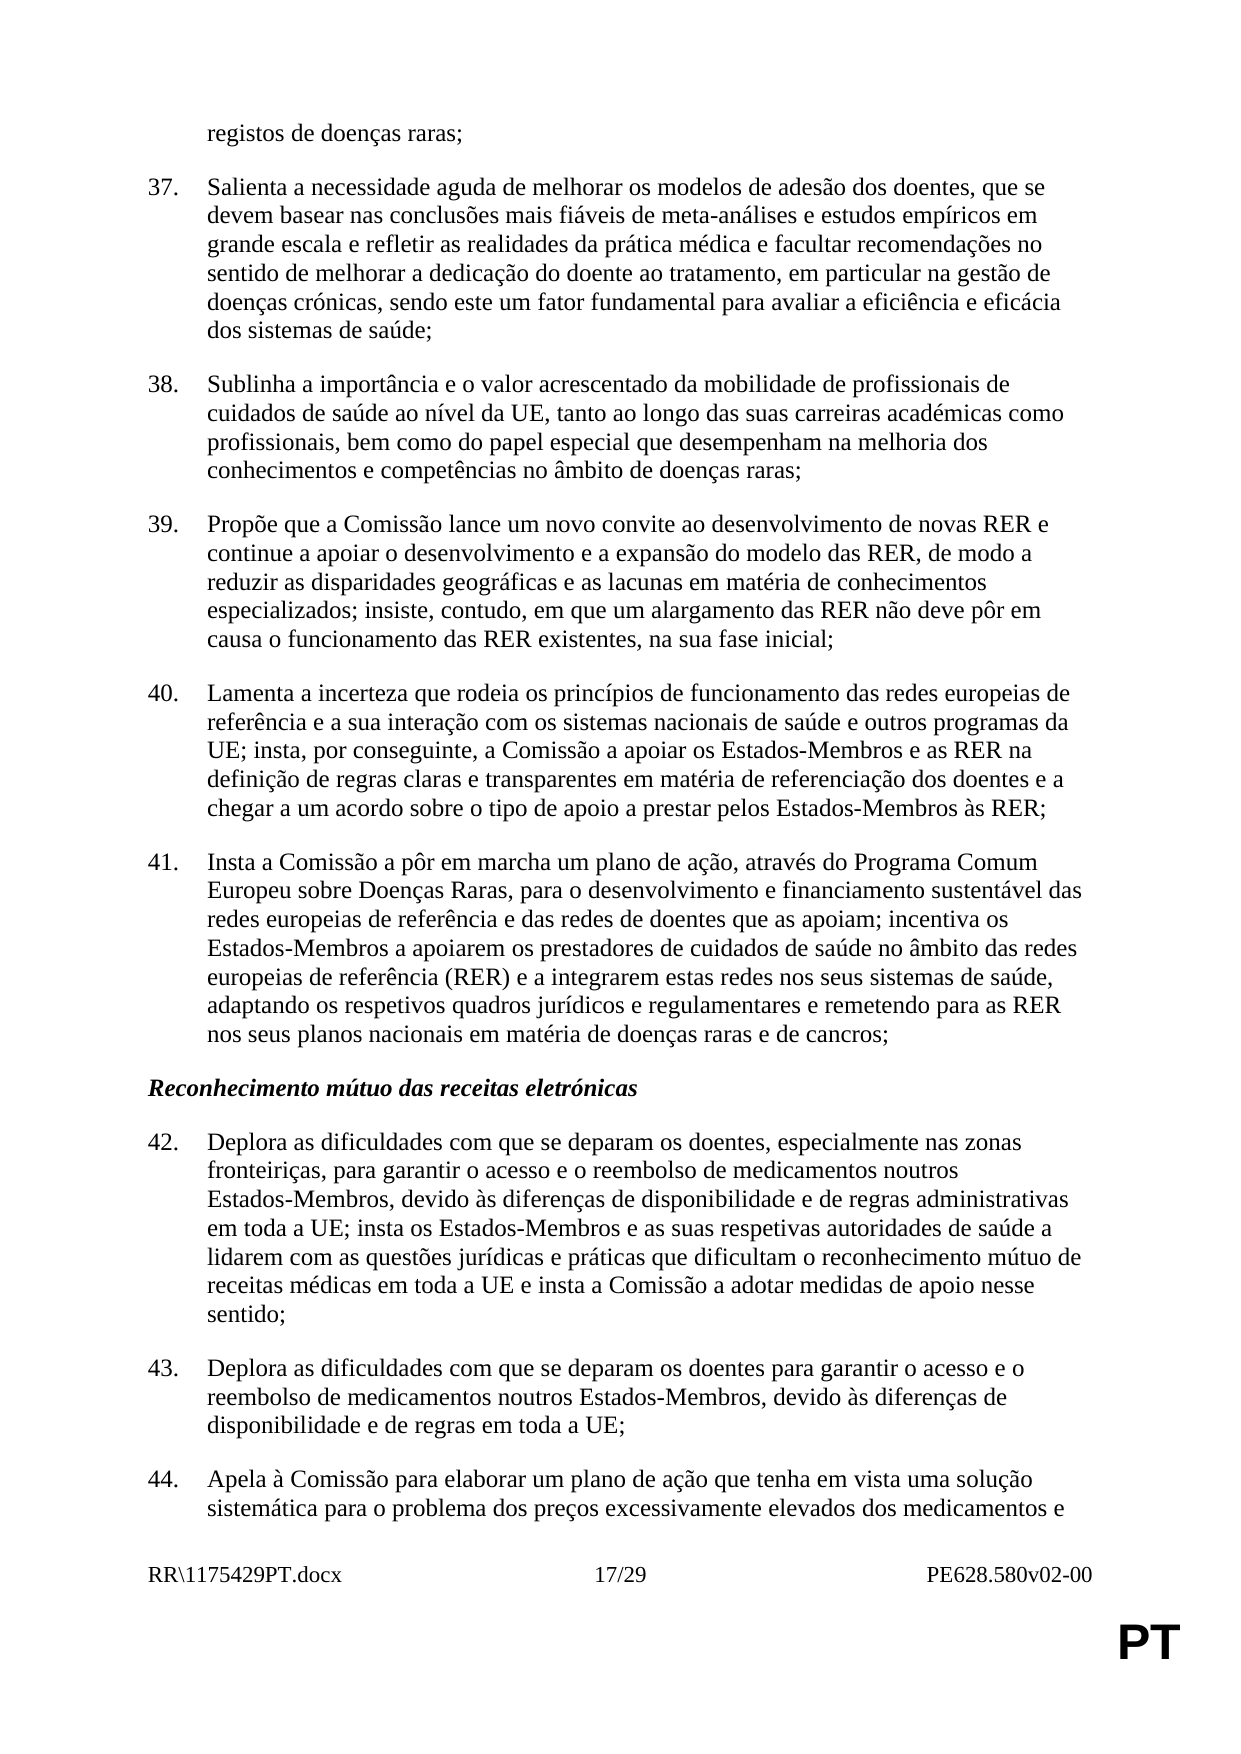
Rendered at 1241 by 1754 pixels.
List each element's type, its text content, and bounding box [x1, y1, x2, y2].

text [148, 118, 1092, 147]
text 43. Deplora as dificuldades com que se deparam os doentes para garantir o acesso e o reembolso de medicamentos noutros Estados-Membros, devido às diferenças de disponibilidade e de regras em toda a UE; [148, 1353, 1092, 1439]
text 42. Deplora as dificuldades com que se deparam os doentes, especialmente nas zonas fronteiriças, para garantir o acesso e o reembolso de medicamentos noutros Estados-Membros, devido às diferenças de disponibilidade e de regras administrativas em toda a UE; insta os Estados-Membros e as suas respetivas autoridades de saúde a lidarem com as questões jurídicas e práticas que dificultam o reconhecimento mútuo de receitas médicas em toda a UE e insta a Comissão a adotar medidas de apoio nesse sentido; [148, 1127, 1092, 1328]
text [148, 1464, 1092, 1522]
text 39. Propõe que a Comissão lance um novo convite ao desenvolvimento de novas RER e continue a apoiar o desenvolvimento e a expansão do modelo das RER, de modo a reduzir as disparidades geográficas e as lacunas em matéria de conhecimentos especializados; insiste, contudo, em que um alargamento das RER não deve pôr em causa o funcionamento das RER existentes, na sua fase inicial; [148, 509, 1092, 653]
text 40. Lamenta a incerteza que rodeia os princípios de funcionamento das redes europeias de referência e a sua interação com os sistemas nacionais de saúde e outros programas da UE; insta, por conseguinte, a Comissão a apoiar os Estados-Membros e as RER na definição de regras claras e transparentes em matéria de referenciação dos doentes e a chegar a um acordo sobre o tipo de apoio a prestar pelos Estados-Membros às RER; [148, 678, 1092, 822]
text 37. Salienta a necessidade aguda de melhorar os modelos de adesão dos doentes, que se devem basear nas conclusões mais fiáveis de meta-análises e estudos empíricos em grande escala e refletir as realidades da prática médica e facultar recomendações no sentido de melhorar a dedicação do doente ao tratamento, em particular na gestão de doenças crónicas, sendo este um fator fundamental para avaliar a eficiência e eficácia dos sistemas de saúde; [148, 172, 1092, 344]
text 41. Insta a Comissão a pôr em marcha um plano de ação, através do Programa Comum Europeu sobre Doenças Raras, para o desenvolvimento e financiamento sustentável das redes europeias de referência e das redes de doentes que as apoiam; incentiva os Estados-Membros a apoiarem os prestadores de cuidados de saúde no âmbito das redes europeias de referência (RER) e a integrarem estas redes nos seus sistemas de saúde, adaptando os respetivos quadros jurídicos e regulamentares e remetendo para as RER nos seus planos nacionais em matéria de doenças raras e de cancros; [148, 847, 1092, 1048]
text 38. Sublinha a importância e o valor acrescentado da mobilidade de profissionais de cuidados de saúde ao nível da UE, tanto ao longo das suas carreiras académicas como profissionais, bem como do papel especial que desempenham na melhoria dos conhecimentos e competências no âmbito de doenças raras; [148, 369, 1092, 484]
text Reconhecimento mútuo das receitas eletrónicas [148, 1073, 1092, 1102]
